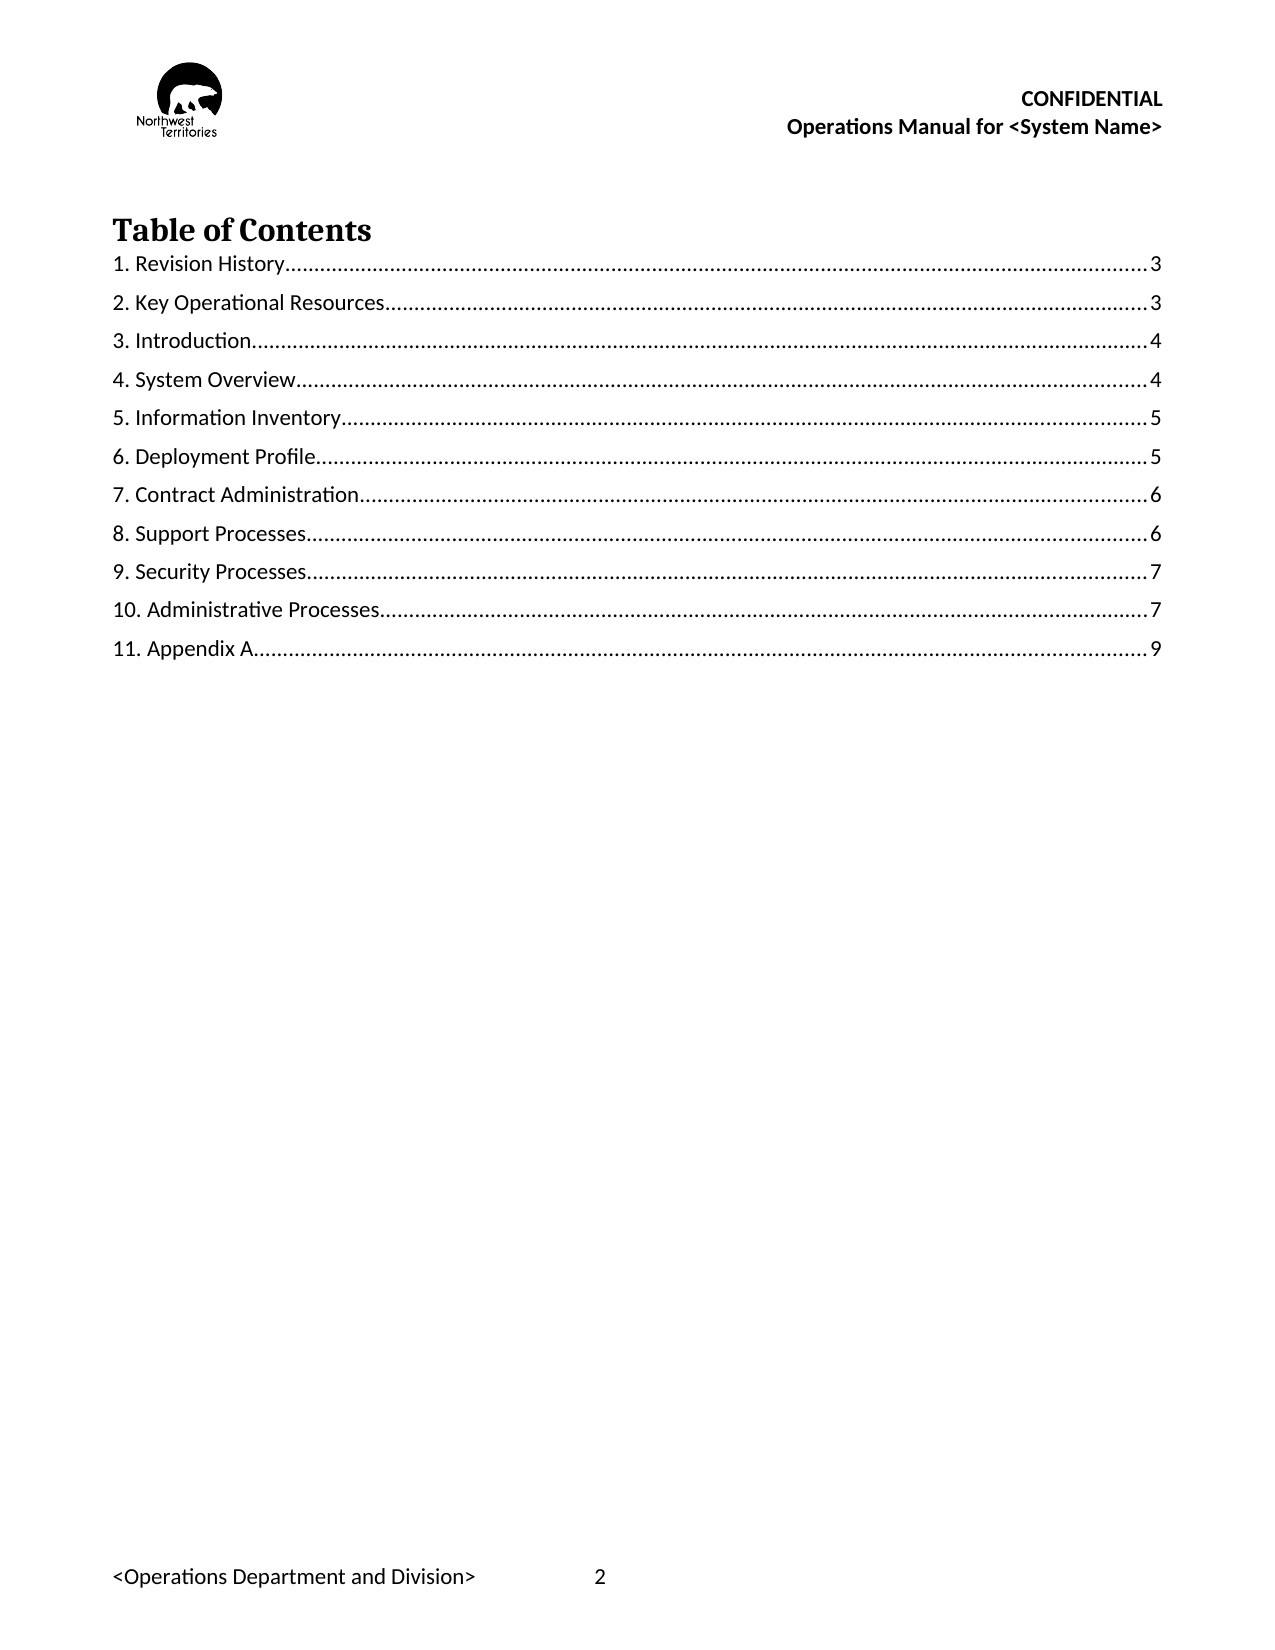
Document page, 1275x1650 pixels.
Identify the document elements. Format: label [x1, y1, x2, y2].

picture [117, 56, 245, 144]
